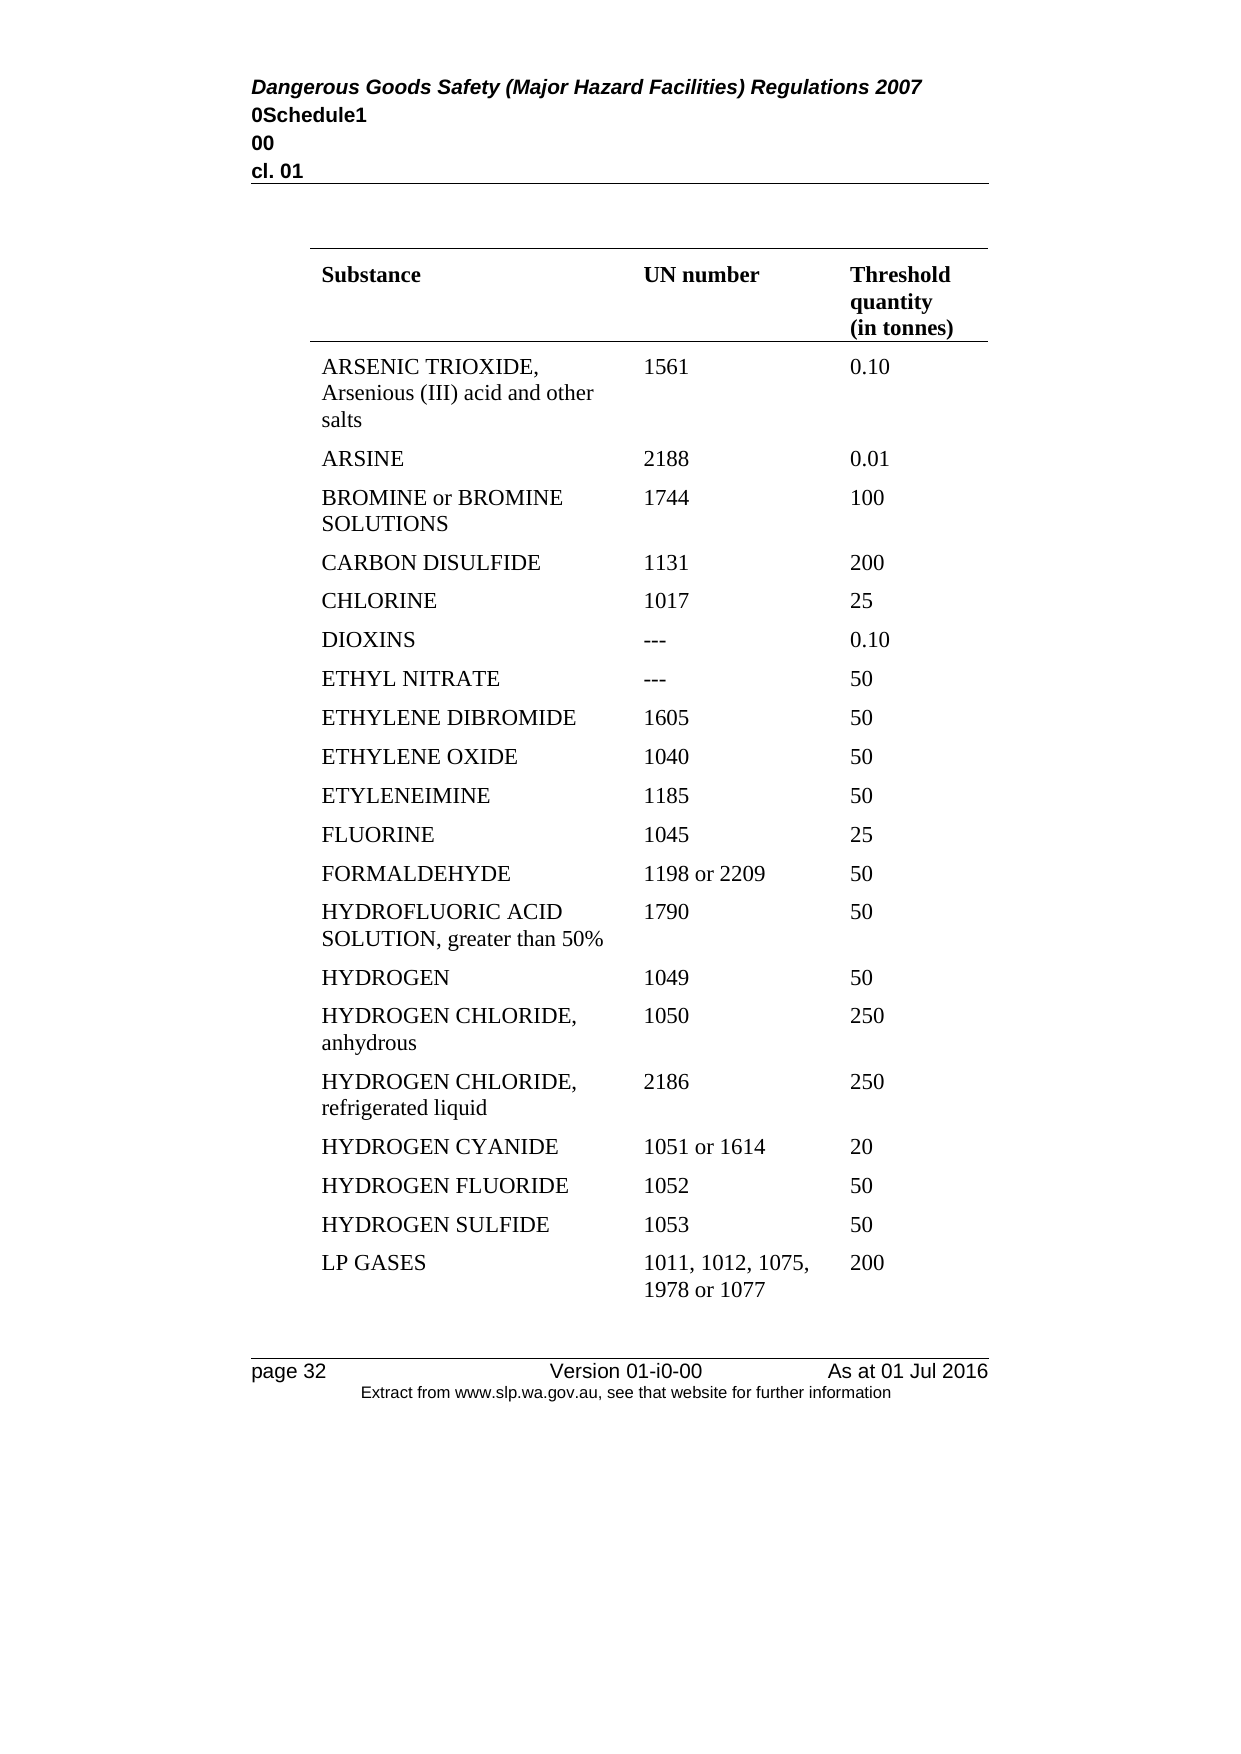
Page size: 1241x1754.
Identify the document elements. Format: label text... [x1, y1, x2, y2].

table_cell 1131 [620, 536, 821, 575]
table_cell 1051 or 1614 [620, 1120, 821, 1159]
table_cell ARSENIC TRIOXIDE, Arsenious (III) acid and other salts [310, 342, 620, 432]
table_cell 1049 [620, 951, 821, 990]
table_cell 1198 or 2209 [620, 847, 821, 886]
table_cell LP GASES [310, 1237, 620, 1302]
table_cell HYDROGEN CHLORIDE, anhydrous [310, 990, 620, 1055]
table_cell ETHYL NITRATE [310, 653, 620, 692]
table_cell ETYLENEIMINE [310, 769, 620, 808]
table_cell ETHYLENE DIBROMIDE [310, 692, 620, 731]
table_cell 50 [821, 731, 987, 769]
table_cell --- [620, 653, 821, 692]
table_cell HYDROGEN SULFIDE [310, 1198, 620, 1237]
table_cell HYDROGEN CHLORIDE, refrigerated liquid [310, 1055, 620, 1120]
table_header Substance [310, 249, 620, 341]
table_cell 50 [821, 692, 987, 731]
table_cell 50 [821, 886, 987, 951]
table_header UN number [620, 249, 821, 341]
table_cell ARSINE [310, 432, 620, 471]
table_cell 0.01 [821, 432, 987, 471]
table_cell 25 [821, 575, 987, 614]
table_cell HYDROFLUORIC ACID SOLUTION, greater than 50% [310, 886, 620, 951]
table_cell FLUORINE [310, 808, 620, 847]
table_cell 1744 [620, 471, 821, 536]
table_cell 1011, 1012, 1075, 1978 or 1077 [620, 1237, 821, 1302]
table_cell HYDROGEN CYANIDE [310, 1120, 620, 1159]
table_cell CHLORINE [310, 575, 620, 614]
table_cell 50 [821, 653, 987, 692]
table_cell DIOXINS [310, 614, 620, 653]
table_cell BROMINE or BROMINE SOLUTIONS [310, 471, 620, 536]
table_cell 50 [821, 769, 987, 808]
table_cell 20 [821, 1120, 987, 1159]
table_cell 1050 [620, 990, 821, 1055]
table_cell 200 [821, 536, 987, 575]
table_cell 100 [821, 471, 987, 536]
table_cell 50 [821, 847, 987, 886]
table_cell --- [620, 614, 821, 653]
table_cell FORMALDEHYDE [310, 847, 620, 886]
table_cell 50 [821, 1198, 987, 1237]
table_cell 25 [821, 808, 987, 847]
table_cell 250 [821, 1055, 987, 1120]
table_cell 1052 [620, 1159, 821, 1198]
table_cell CARBON DISULFIDE [310, 536, 620, 575]
table_cell 1045 [620, 808, 821, 847]
table_cell 1185 [620, 769, 821, 808]
table_cell 1017 [620, 575, 821, 614]
table_cell 2186 [620, 1055, 821, 1120]
table_cell 50 [821, 1159, 987, 1198]
table_cell 1790 [620, 886, 821, 951]
table_cell 0.10 [821, 342, 987, 432]
table_header Threshold quantity (in tonnes) [821, 249, 987, 341]
table_cell 1561 [620, 342, 821, 432]
table_cell ETHYLENE OXIDE [310, 731, 620, 769]
table_cell HYDROGEN FLUORIDE [310, 1159, 620, 1198]
table_cell 1040 [620, 731, 821, 769]
table_cell 0.10 [821, 614, 987, 653]
table_cell 2188 [620, 432, 821, 471]
table_cell 250 [821, 990, 987, 1055]
table_cell 200 [821, 1237, 987, 1302]
table_cell 50 [821, 951, 987, 990]
table_cell 1605 [620, 692, 821, 731]
table_cell 1053 [620, 1198, 821, 1237]
table_cell HYDROGEN [310, 951, 620, 990]
